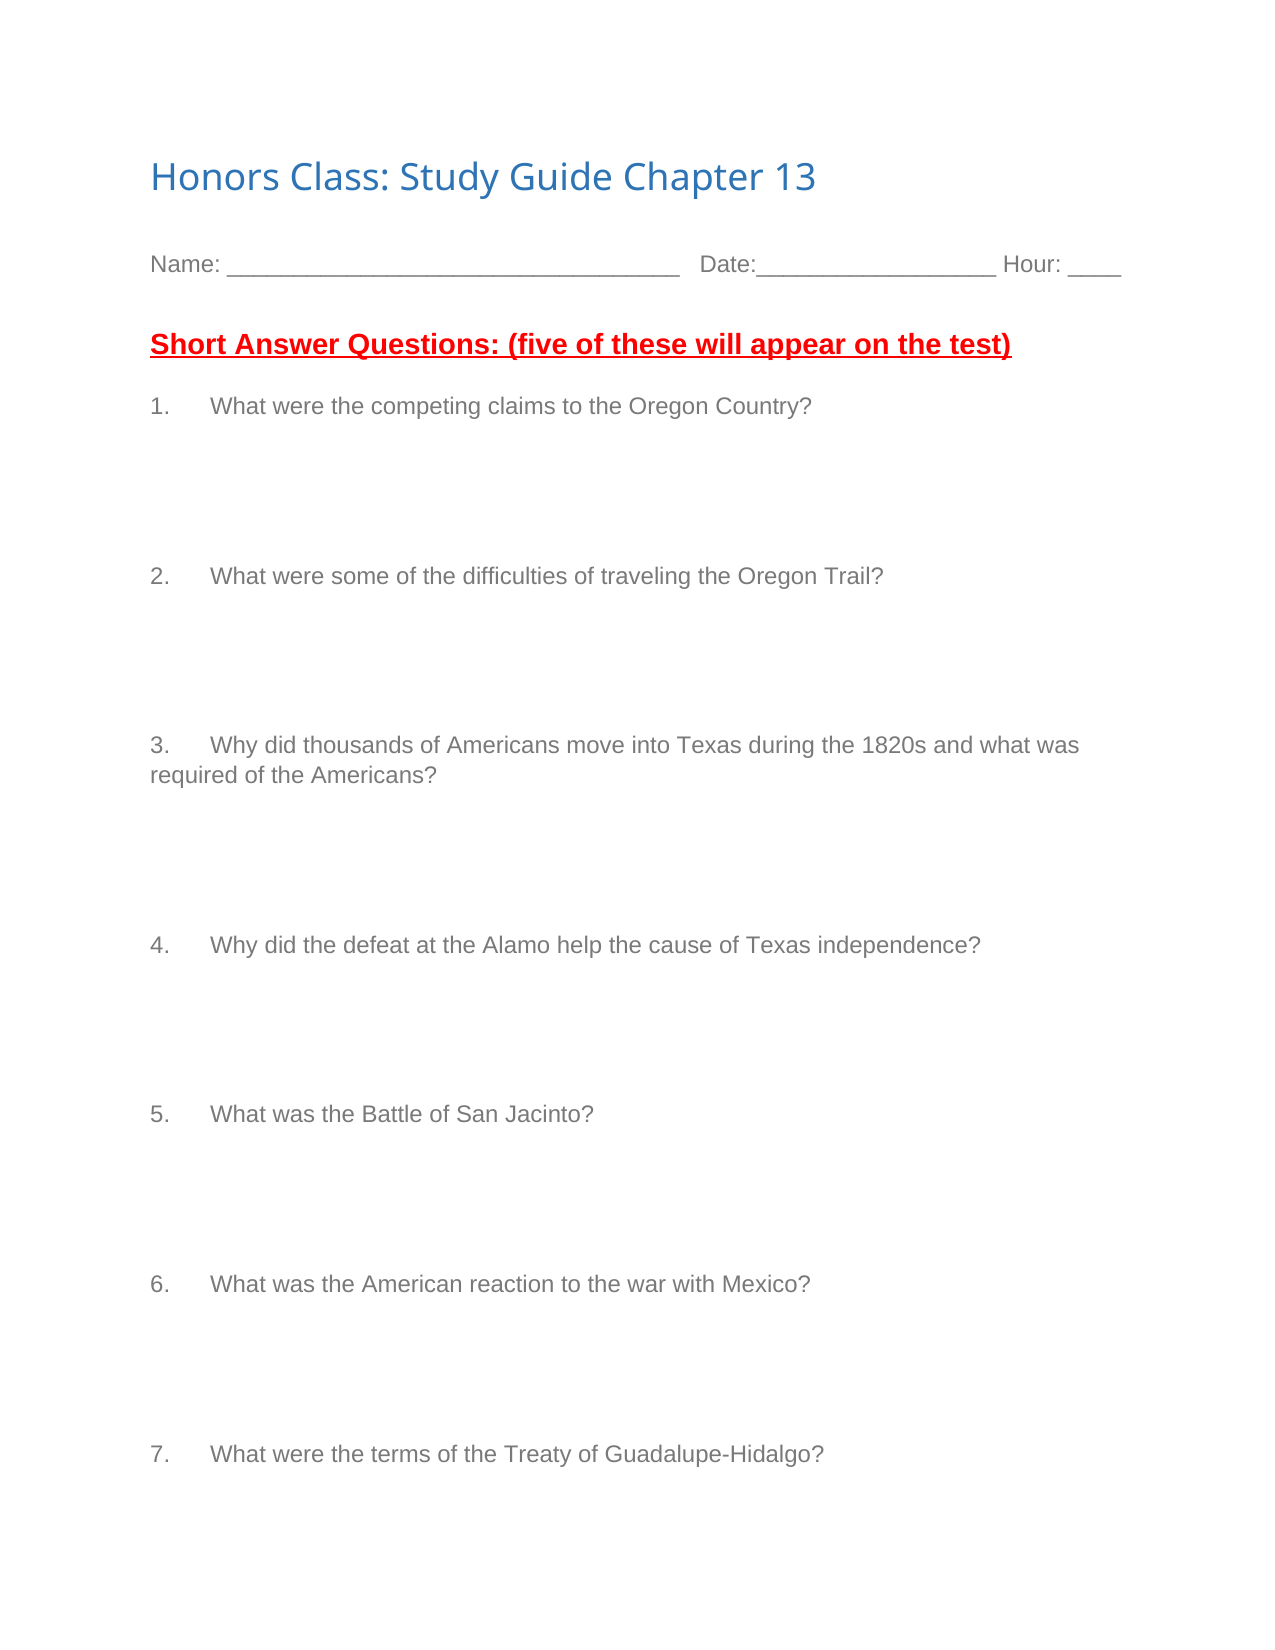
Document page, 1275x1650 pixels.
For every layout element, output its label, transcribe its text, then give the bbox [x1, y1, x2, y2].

text 7. What were the terms of the Treaty of Guadalupe-Hidalgo? [150, 1439, 1125, 1497]
text 4. Why did the defeat at the Alamo help the cause of Texas independence? [150, 931, 1125, 989]
text 2. What were some of the difficulties of traveling the Oregon Trail? [150, 562, 1125, 620]
text Honors Class: Study Guide Chapter 13 [150, 150, 1125, 231]
text Short Answer Questions: (five of these will appear on the test) 1. What were the competing claims to the Oregon Country? [150, 327, 1125, 450]
text 6. What was the American reaction to the war with Mexico? [150, 1270, 1125, 1328]
text Name: __________________________________ Date:__________________ Hour: ____ [150, 250, 1125, 308]
text 3. Why did thousands of Americans move into Texas during the 1820s and what was required of the Americans? [150, 731, 1125, 819]
text 5. What was the Battle of San Jacinto? [150, 1100, 1125, 1158]
